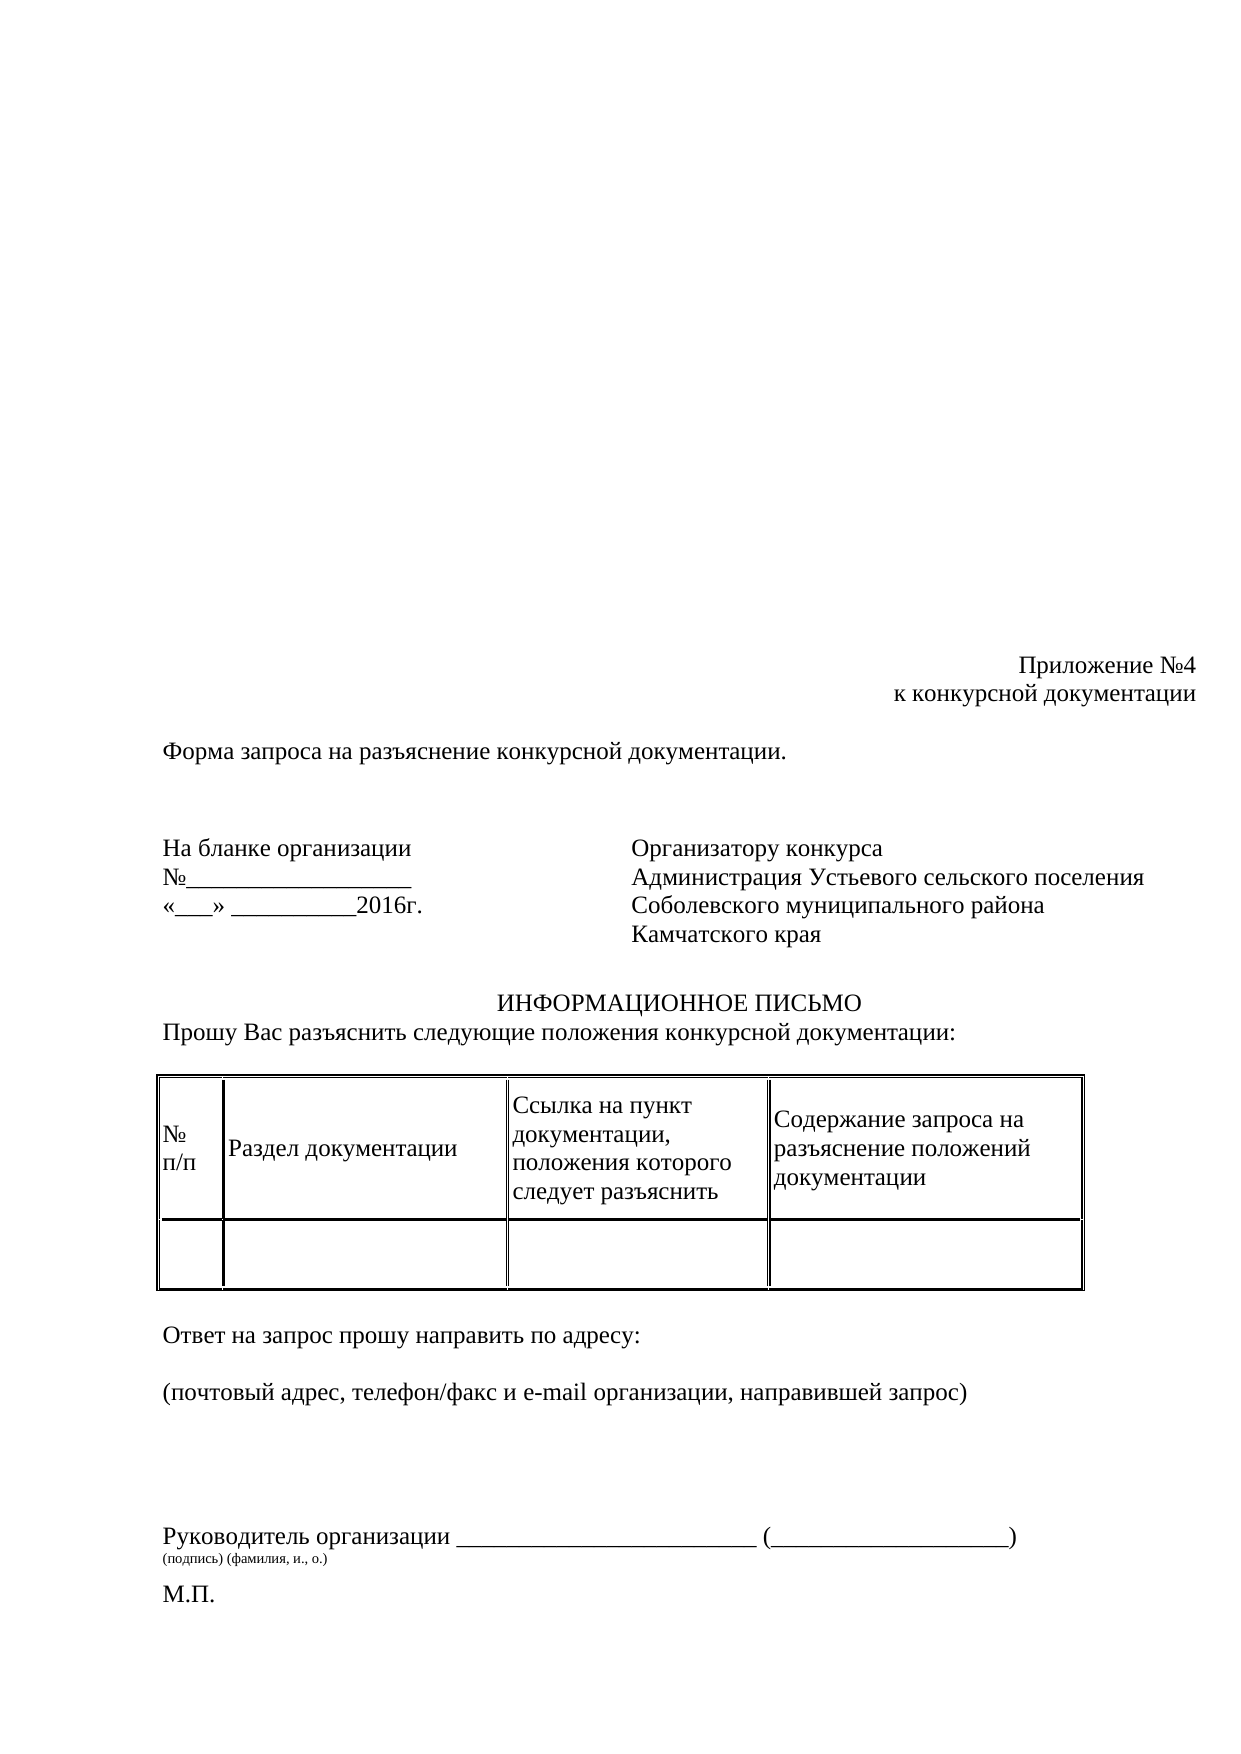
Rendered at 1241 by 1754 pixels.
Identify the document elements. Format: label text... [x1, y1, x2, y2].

text Ответ на запрос прошу направить по адресу: [162, 1320, 1196, 1349]
text ИНФОРМАЦИОННОЕ ПИСЬМО [162, 988, 1196, 1017]
text Приложение №4 [162, 650, 1196, 678]
table_cell [769, 1218, 1083, 1288]
table_header Раздел документации [223, 1078, 508, 1218]
text М.П. [162, 1579, 1196, 1607]
text Прошу Вас разъяснить следующие положения конкурсной документации: [162, 1017, 1196, 1045]
table_header Содержание запроса на разъяснение положений документации [769, 1078, 1081, 1218]
table_header На бланке организации №__________________ «___» __________2016г. [152, 822, 620, 959]
table_header № п/п [160, 1076, 223, 1218]
table_header Организатору конкурса Администрация Устьевого сельского поселения Соболевского муниципального района Камчатского края [620, 822, 1175, 959]
text Форма запроса на разъяснение конкурсной документации. [162, 736, 1196, 765]
text к конкурсной документации [162, 678, 1196, 707]
table_cell [508, 1218, 769, 1288]
table_header Ссылка на пункт документации, положения которого следует разъяснить [508, 1076, 769, 1218]
table_cell [158, 1218, 223, 1288]
table_cell [223, 1221, 508, 1288]
text (подпись) (фамилия, и., о.) [162, 1550, 1196, 1579]
text (почтовый адрес, телефон/факс и e-mail организации, направившей запрос) [162, 1377, 1196, 1406]
text Руководитель организации ________________________ (___________________) [162, 1521, 1196, 1550]
